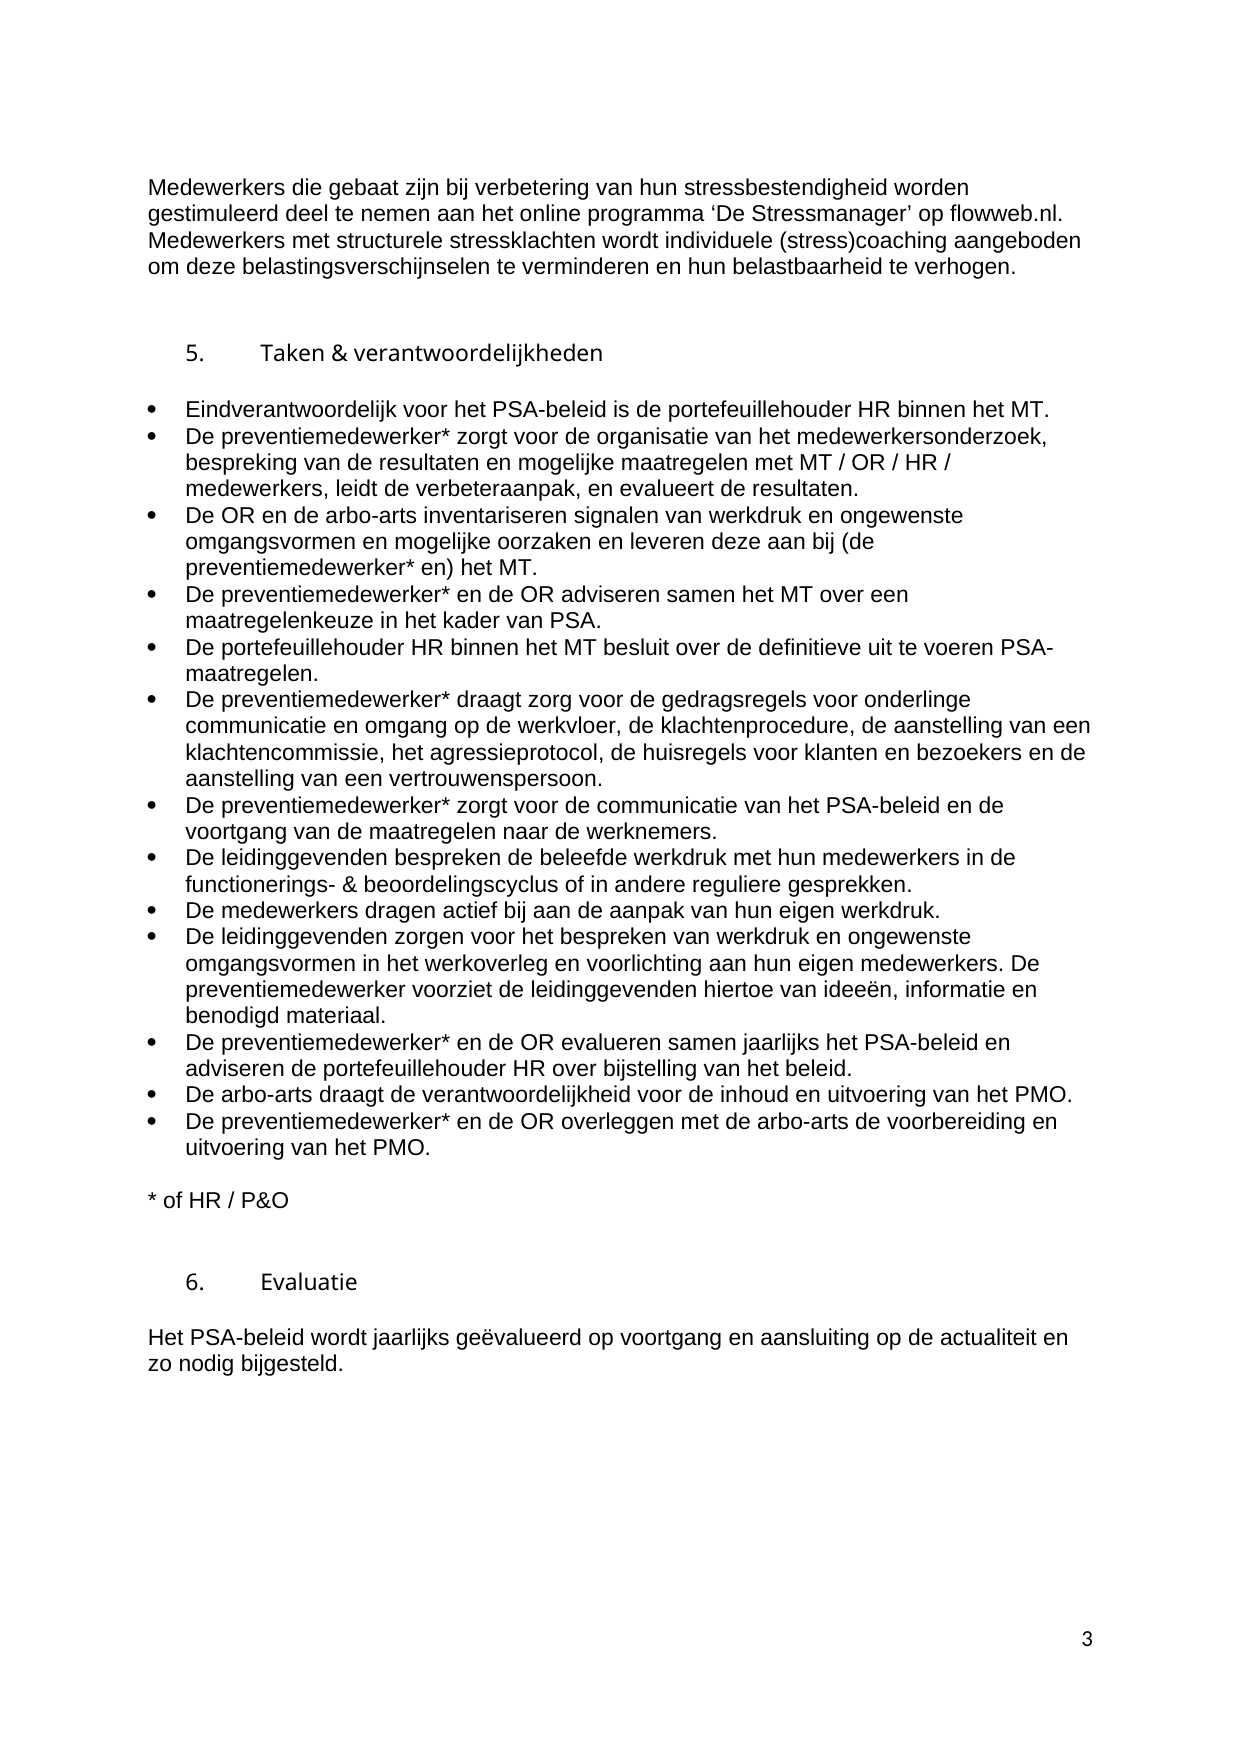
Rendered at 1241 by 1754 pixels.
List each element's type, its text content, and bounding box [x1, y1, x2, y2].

list De preventiemedewerker* zorgt voor de communicatie van het PSA-beleid en de voortgang van de maatregelen naar de werknemers. [148, 792, 1093, 844]
list De arbo-arts draagt de verantwoordelijkheid voor de inhoud en uitvoering van het PMO. [148, 1081, 1093, 1108]
text Het PSA-beleid wordt jaarlijks geëvalueerd op voortgang en aansluiting op de actualiteit en zo nodig bijgesteld. [148, 1323, 1093, 1376]
text Medewerkers die gebaat zijn bij verbetering van hun stressbestendigheid worden gestimuleerd deel te nemen aan het online programma ‘De Stressmanager’ op flowweb.nl. [148, 174, 1093, 227]
list De preventiemedewerker* zorgt voor de organisatie van het medewerkersonderzoek, bespreking van de resultaten en mogelijke maatregelen met MT / OR / HR / medewerkers, leidt de verbeteraanpak, en evalueert de resultaten. [148, 423, 1093, 502]
text Medewerkers met structurele stressklachten wordt individuele (stress)coaching aangeboden om deze belastingsverschijnselen te verminderen en hun belastbaarheid te verhogen. [148, 227, 1093, 279]
list De OR en de arbo-arts inventariseren signalen van werkdruk en ongewenste omgangsvormen en mogelijke oorzaken en leveren deze aan bij (de preventiemedewerker* en) het MT. [148, 502, 1093, 581]
list De leidinggevenden zorgen voor het bespreken van werkdruk en ongewenste omgangsvormen in het werkoverleg en voorlichting aan hun eigen medewerkers. De preventiemedewerker voorziet de leidinggevenden hiertoe van ideeën, informatie en benodigd materiaal. [148, 923, 1093, 1029]
text * of HR / P&O [148, 1187, 1093, 1213]
list Evaluatie [185, 1266, 1093, 1297]
list De medewerkers dragen actief bij aan de aanpak van hun eigen werkdruk. [148, 897, 1093, 923]
list De preventiemedewerker* en de OR adviseren samen het MT over een maatregelenkeuze in het kader van PSA. [148, 581, 1093, 633]
list De preventiemedewerker* draagt zorg voor de gedragsregels voor onderlinge communicatie en omgang op de werkvloer, de klachtenprocedure, de aanstelling van een klachtencommissie, het agressieprotocol, de huisregels voor klanten en bezoekers en de aanstelling van een vertrouwenspersoon. [148, 686, 1093, 792]
list De leidinggevenden bespreken de beleefde werkdruk met hun medewerkers in de functionerings- & beoordelingscyclus of in andere reguliere gesprekken. [148, 844, 1093, 897]
list De preventiemedewerker* en de OR evalueren samen jaarlijks het PSA-beleid en adviseren de portefeuillehouder HR over bijstelling van het beleid. [148, 1029, 1093, 1081]
list De preventiemedewerker* en de OR overleggen met de arbo-arts de voorbereiding en uitvoering van het PMO. [148, 1108, 1093, 1161]
list De portefeuillehouder HR binnen het MT besluit over de definitieve uit te voeren PSA-maatregelen. [148, 633, 1093, 686]
list Eindverantwoordelijk voor het PSA-beleid is de portefeuillehouder HR binnen het MT. [148, 396, 1093, 423]
list Taken & verantwoordelijkheden [185, 337, 1093, 368]
